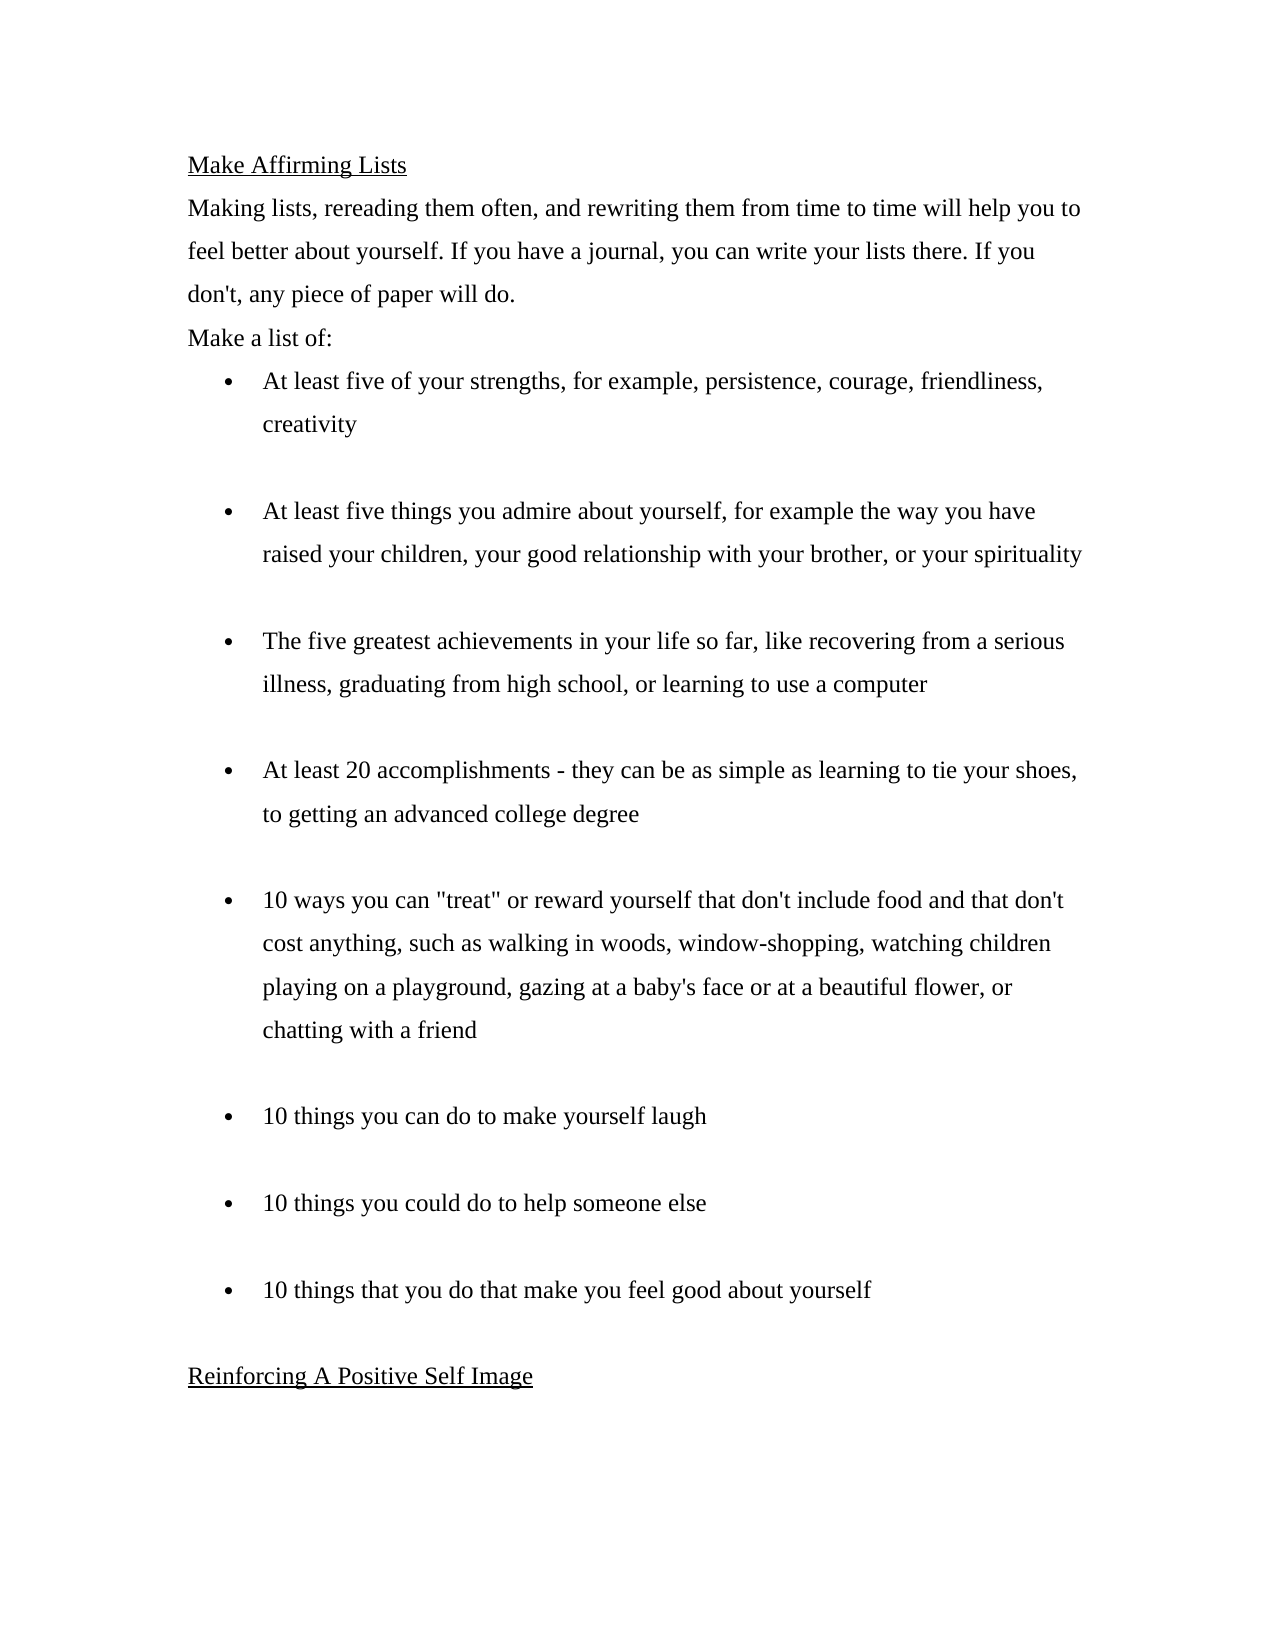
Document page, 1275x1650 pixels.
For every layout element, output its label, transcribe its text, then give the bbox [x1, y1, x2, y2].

text Make a list of: [187, 323, 1087, 352]
list At least 20 accomplishments - they can be as simple as learning to tie your shoes, to getting an advanced college degree [225, 756, 1087, 827]
list At least five things you admire about yourself, for example the way you have raised your children, your good relationship with your brother, or your spirituality [225, 496, 1087, 568]
text Making lists, rereading them often, and rewriting them from time to time will help you to feel better about yourself. If you have a journal, you can write your lists there. If you don't, any piece of paper will do. [187, 193, 1087, 308]
list 10 things you can do to make yourself laugh [225, 1101, 1087, 1130]
text Make Affirming Lists [187, 150, 1087, 179]
list 10 things that you do that make you feel good about yourself [225, 1275, 1087, 1303]
text Reinforcing A Positive Self Image [187, 1361, 1087, 1390]
list At least five of your strengths, for example, persistence, courage, friendliness, creativity [225, 366, 1087, 438]
list 10 things you could do to help someone else [225, 1188, 1087, 1217]
list 10 ways you can "treat" or reward yourself that don't include food and that don't cost anything, such as walking in woods, window-shopping, watching children playing on a playground, gazing at a baby's face or at a beautiful flower, or chatting with a friend [225, 885, 1087, 1043]
list The five greatest achievements in your life so far, like recovering from a serious illness, graduating from high school, or learning to use a computer [225, 626, 1087, 698]
